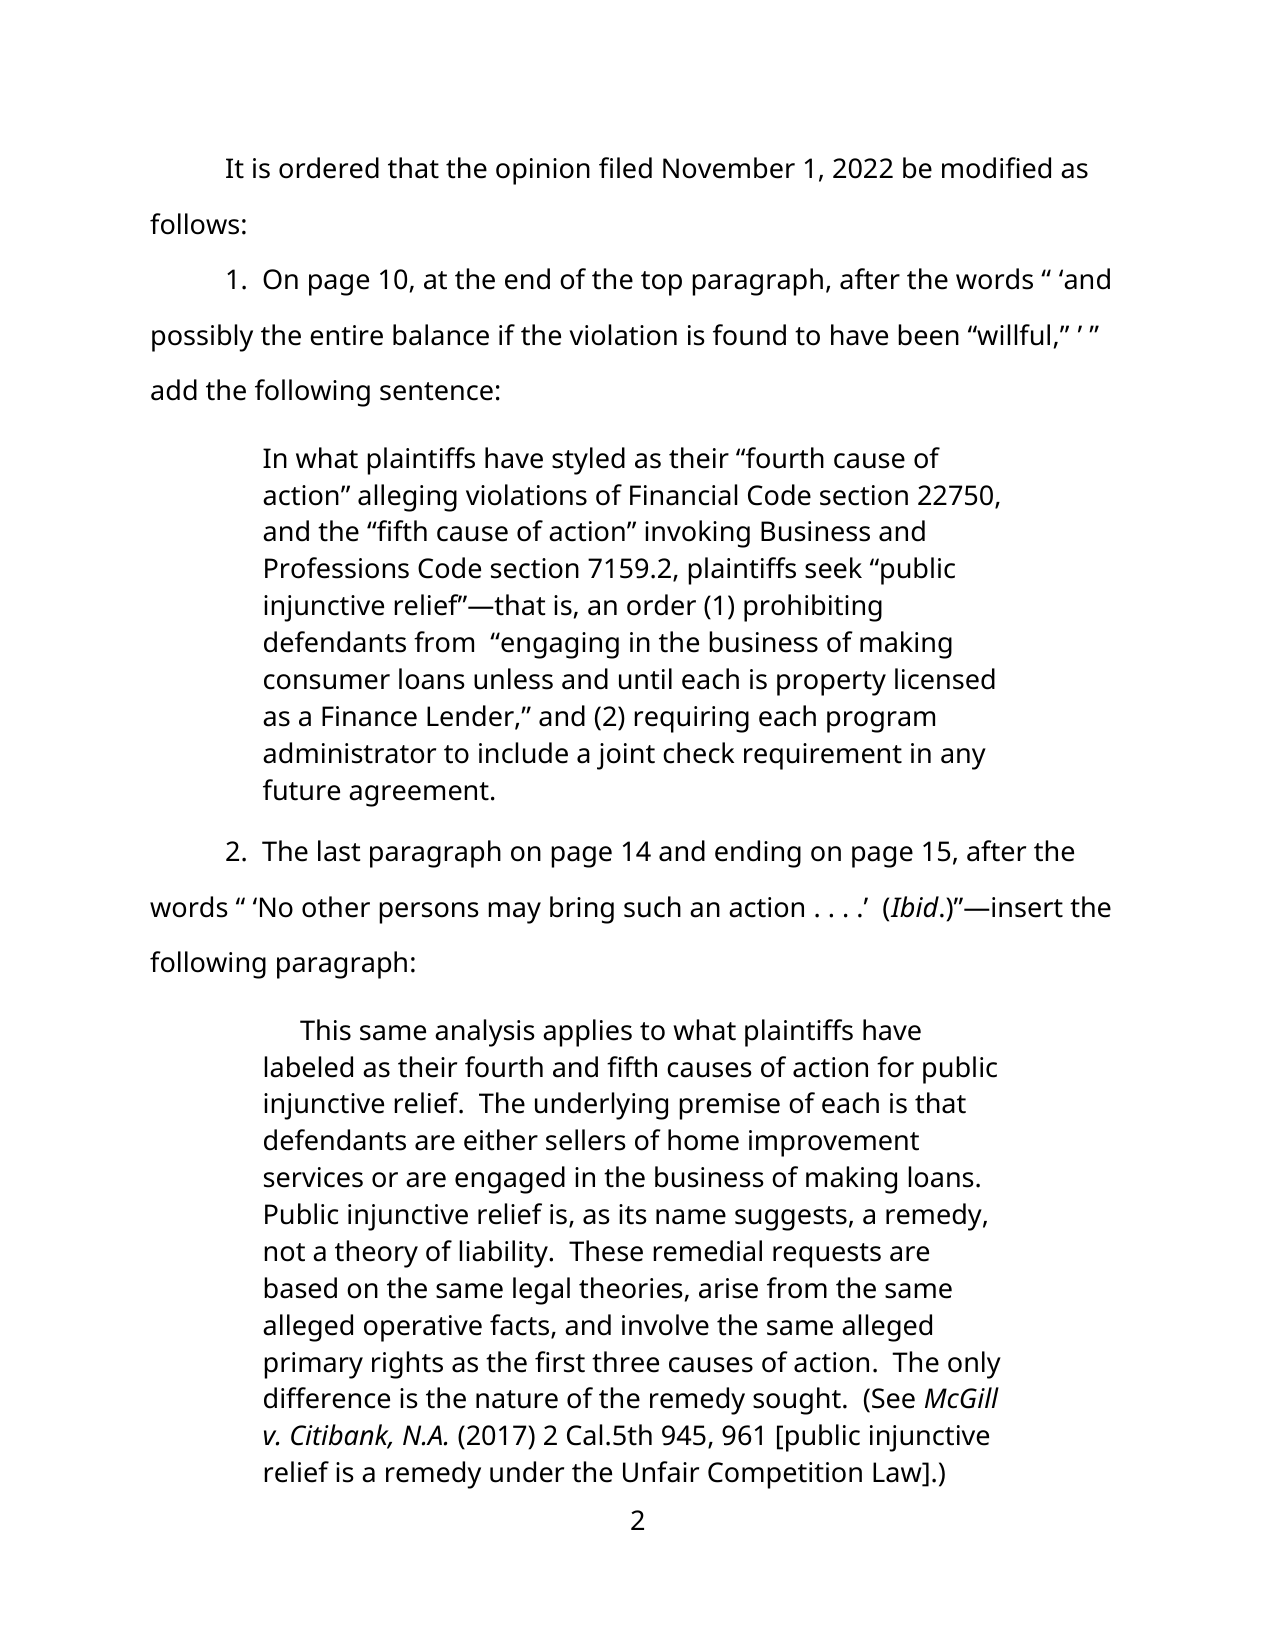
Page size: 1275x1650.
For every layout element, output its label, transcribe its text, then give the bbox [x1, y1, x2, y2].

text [262, 1011, 1012, 1491]
text 2. The last paragraph on page 14 and ending on page 15, after the words “ ‘No other persons may bring such an action . . . .’ (Ibid.)”—insert the following paragraph: [150, 833, 1125, 980]
text It is ordered that the opinion filed November 1, 2022 be modified as follows: [150, 150, 1125, 242]
text In what plaintiffs have styled as their “fourth cause of action” alleging violations of Financial Code section 22750, and the “fifth cause of action” invoking Business and Professions Code section 7159.2, plaintiffs seek “public injunctive relief”—that is, an order (1) prohibiting defendants from “engaging in the business of making consumer loans unless and until each is property licensed as a Finance Lender,” and (2) requiring each program administrator to include a joint check requirement in any future agreement. [262, 439, 1012, 808]
text 1. On page 10, at the end of the top paragraph, after the words “ ‘and possibly the entire balance if the violation is found to have been “willful,” ’ ” add the following sentence: [150, 261, 1125, 408]
